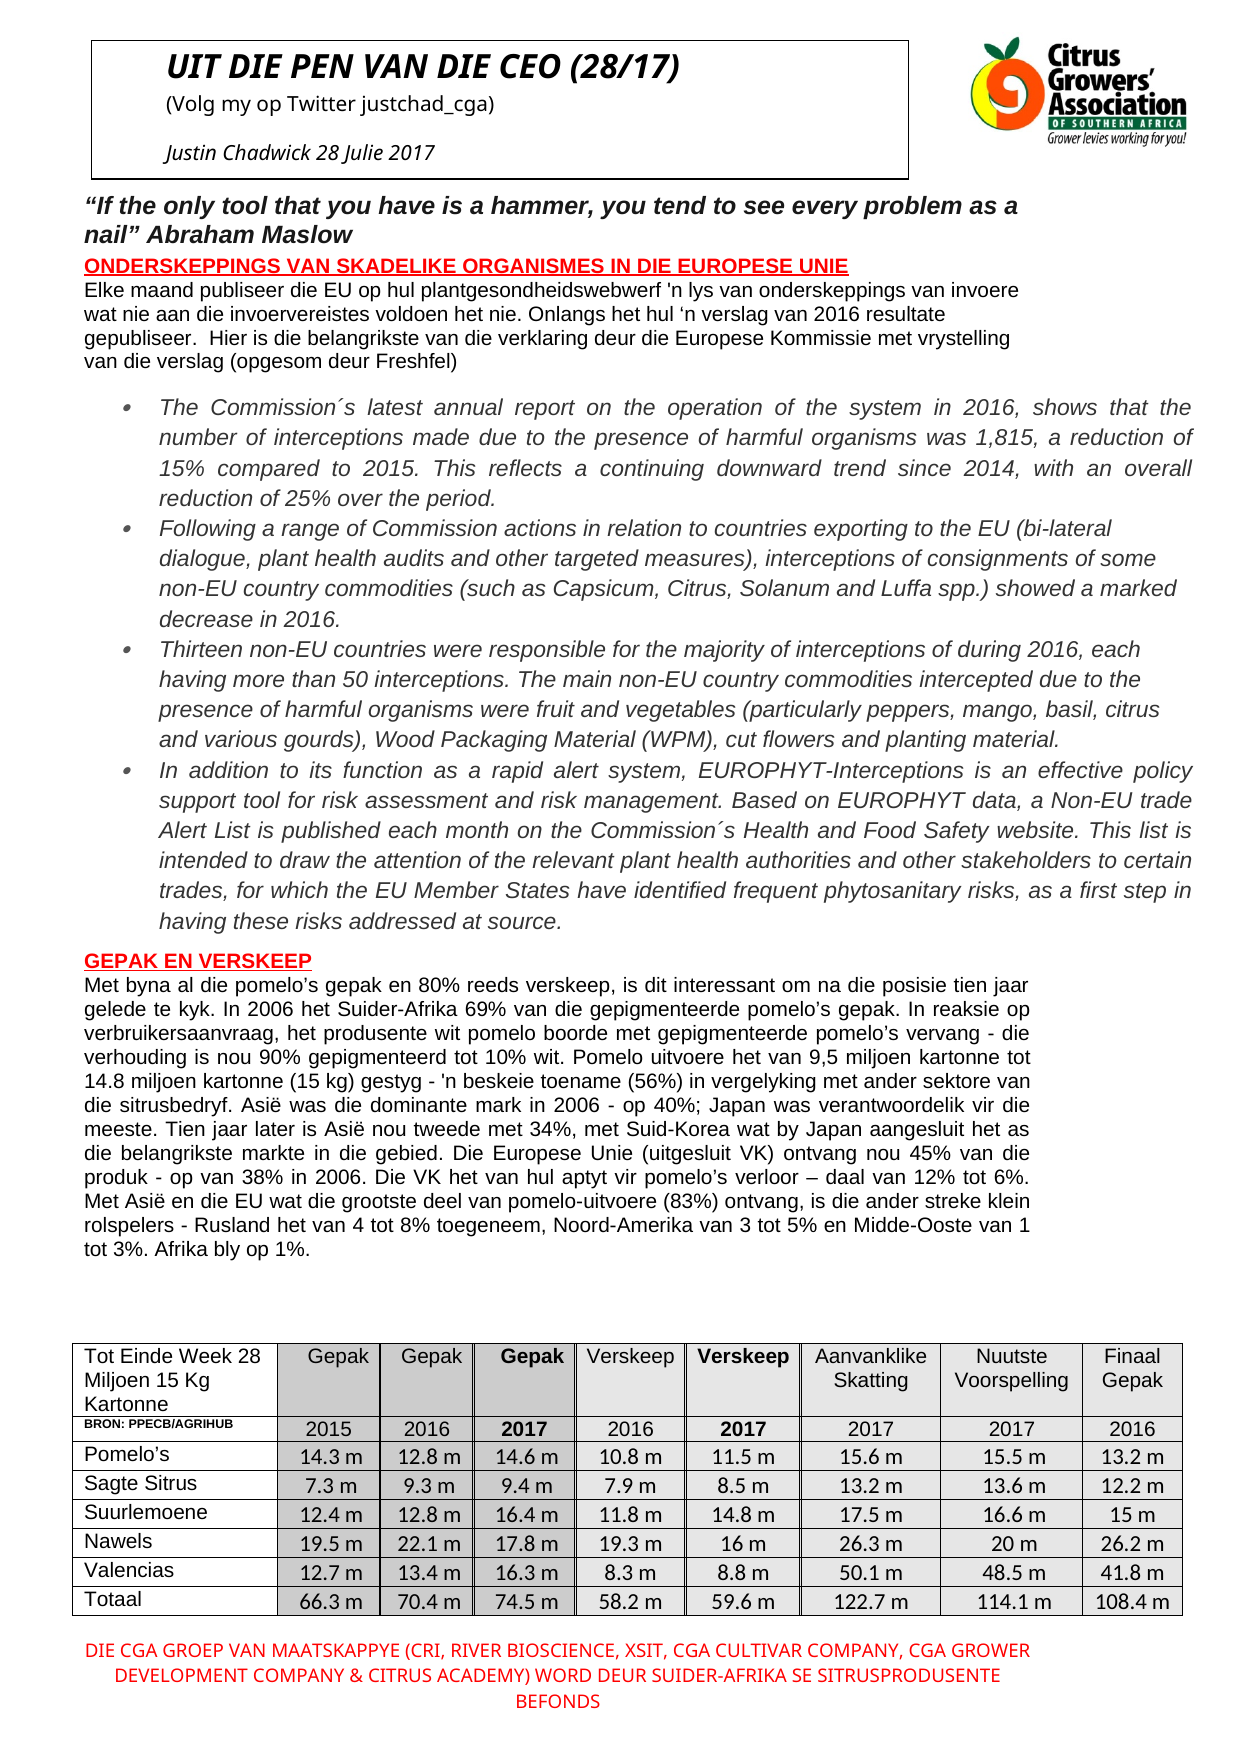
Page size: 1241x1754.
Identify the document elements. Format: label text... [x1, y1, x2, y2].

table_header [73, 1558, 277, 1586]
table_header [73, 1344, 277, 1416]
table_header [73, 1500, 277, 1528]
table_header “If the only tool that you have is a hammer, you tend to see every problem as a nail” Abraham Maslow ONDERSKEPPINGS VAN SKADELIKE ORGANISMES IN DIE EUROPESE UNIE Elke maand publiseer die EU op hul plantgesondheidswebwerf 'n lys van onderskeppings van invoere wat nie aan die invoervereistes voldoen het nie. Onlangs het hul ‘n verslag van 2016 resultate gepubliseer. Hier is die belangrikste van die verklaring deur die Europese Kommissie met vrystelling van die verslag (opgesom deur Freshfel) GEPAK EN VERSKEEP Met byna al die pomelo’s gepak en 80% reeds verskeep, is dit interessant om na die posisie tien jaar gelede te kyk. In 2006 het Suider-Afrika 69% van die gepigmenteerde pomelo’s gepak. In reaksie op verbruikersaanvraag, het produsente wit pomelo boorde met gepigmenteerde pomelo’s vervang - die verhouding is nou 90% gepigmenteerd tot 10% wit. Pomelo uitvoere het van 9,5 miljoen kartonne tot 14.8 miljoen kartonne (15 kg) gestyg - 'n beskeie toename (56%) in vergelyking met ander sektore van die sitrusbedryf. Asië was die dominante mark in 2006 - op 40%; Japan was verantwoordelik vir die meeste. Tien jaar later is Asië nou tweede met 34%, met Suid-Korea wat by Japan aangesluit het as die belangrikste markte in die gebied. Die Europese Unie (uitgesluit VK) ontvang nou 45% van die produk - op van 38% in 2006. Die VK het van hul aptyt vir pomelo’s verloor – daal van 12% tot 6%. Met Asië en die EU wat die grootste deel van pomelo-uitvoere (83%) ontvang, is die ander streke klein rolspelers - Rusland het van 4 tot 8% toegeneem, Noord-Amerika van 3 tot 5% en Midde-Ooste van 1 tot 3%. Afrika bly op 1%. DIE CGA GROEP VAN MAATSKAPPYE (CRI, RIVER BIOSCIENCE, XSIT, CGA CULTIVAR COMPANY, CGA GROWER DEVELOPMENT COMPANY & CITRUS ACADEMY) WORD DEUR SUIDER-AFRIKA SE SITRUSPRODUSENTE BEFONDS [73, 24, 1043, 1343]
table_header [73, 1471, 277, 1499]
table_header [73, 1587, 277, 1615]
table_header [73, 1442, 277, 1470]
picture [967, 32, 1189, 150]
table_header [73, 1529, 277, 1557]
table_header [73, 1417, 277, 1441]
